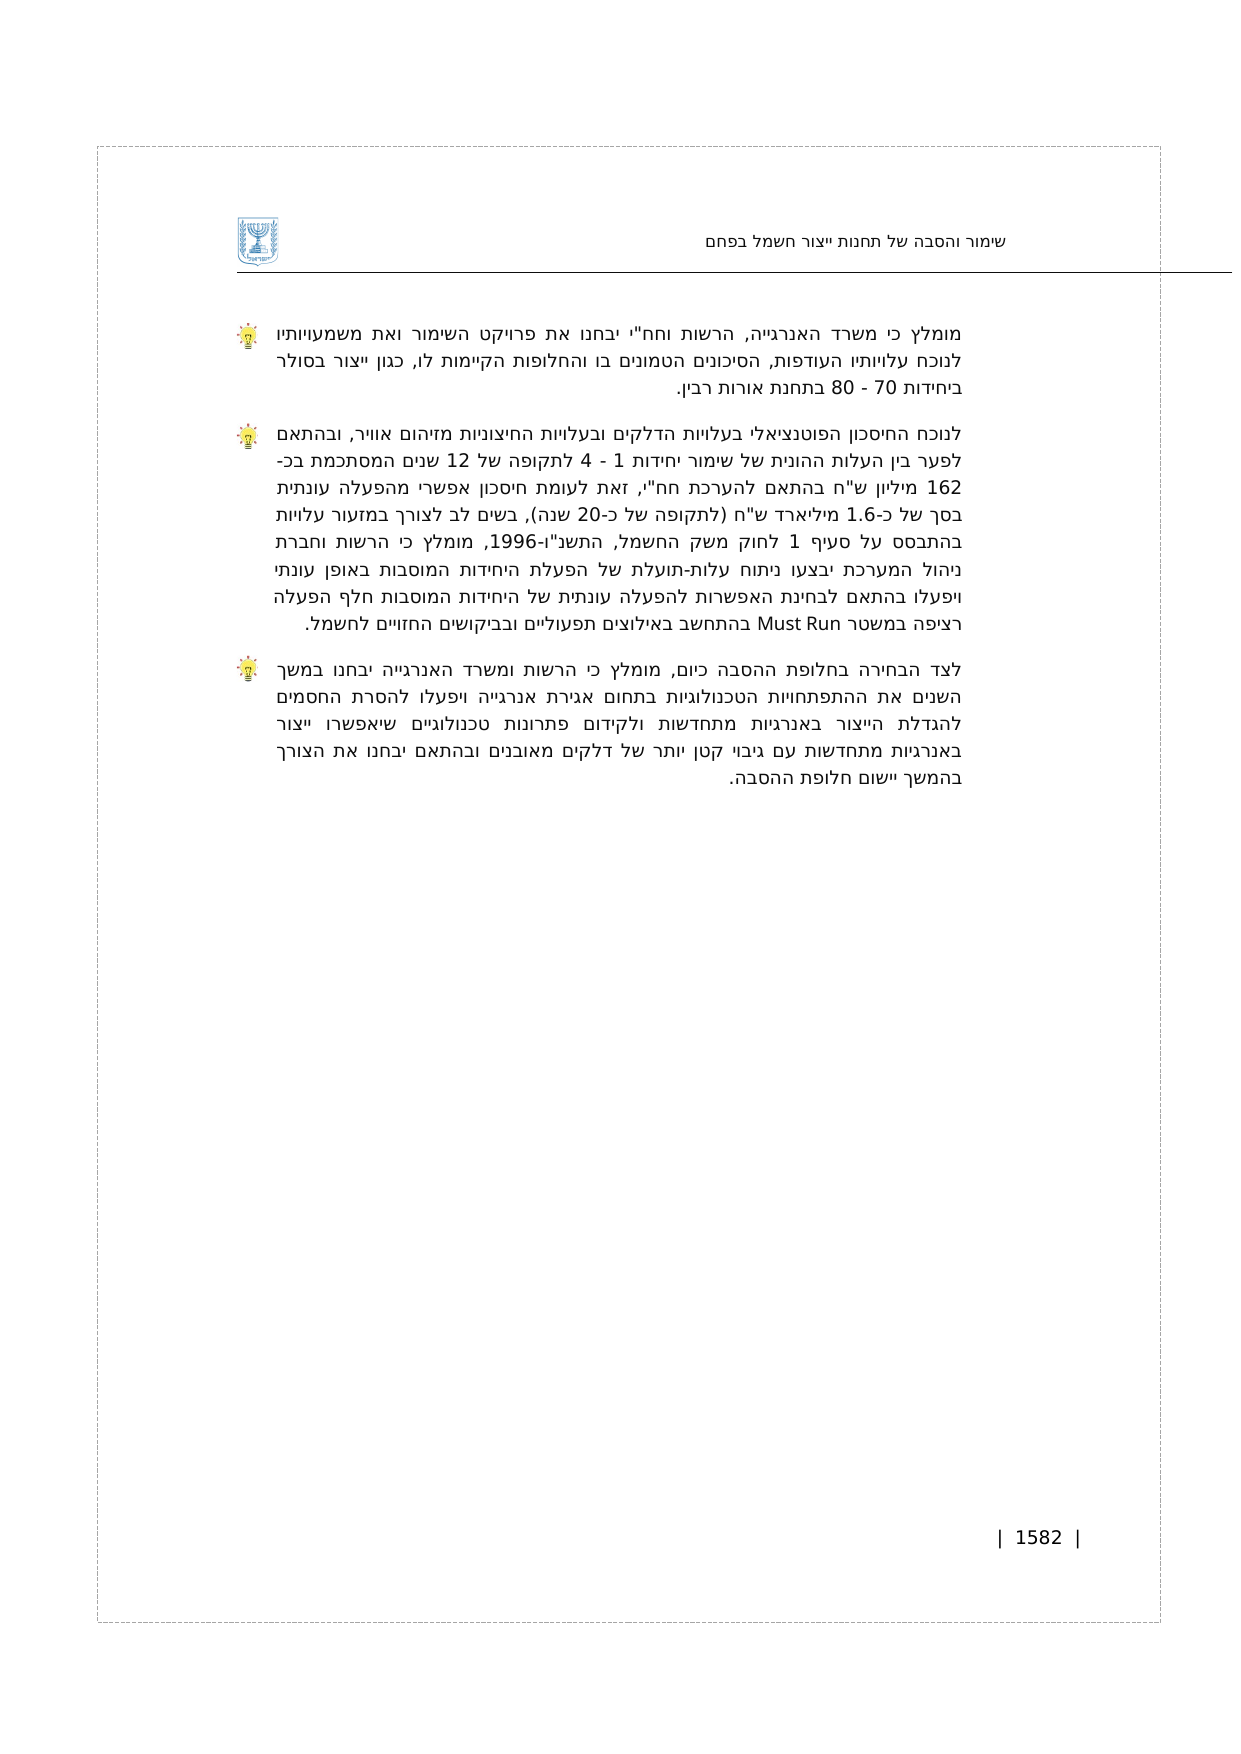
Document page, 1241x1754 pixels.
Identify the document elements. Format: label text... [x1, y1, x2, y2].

picture [236, 655, 257, 681]
text לנוכח החיסכון הפוטנציאלי בעלויות הדלקים ובעלויות החיצוניות מזיהום אוויר, ובהתאם לפער בין העלות ההונית של שימור יחידות 1 - 4 לתקופה של 12 שנים המסתכמת בכ-162 מיליון ש"ח בהתאם להערכת חח"י, זאת לעומת חיסכון אפשרי מהפעלה עונתית בסך של כ-1.6 מיליארד ש"ח (לתקופה של כ-20 שנה), בשים לב לצורך במזעור עלויות בהתבסס על סעיף 1 לחוק משק החשמל, התשנ"ו-1996, מומלץ כי הרשות וחברת ניהול המערכת יבצעו ניתוח עלות-תועלת של הפעלת היחידות המוסבות באופן עונתי ויפעלו בהתאם לבחינת האפשרות להפעלה עונתית של היחידות המוסבות חלף הפעלה רציפה במשטר Must Run בהתחשב באילוצים תפעוליים ובביקושים החזויים לחשמל. [236, 419, 963, 636]
text מומלץ כי משרד האנרגייה, הרשות וחח"י יבחנו את פרויקט השימור ואת משמעויותיו לנוכח עלויותיו העודפות, הסיכונים הטמונים בו והחלופות הקיימות לו, כגון ייצור בסולר ביחידות 70 - 80 בתחנת אורות רבין. [236, 319, 963, 400]
picture [236, 423, 257, 448]
picture [236, 323, 257, 348]
text לצד הבחירה בחלופת ההסבה כיום, מומלץ כי הרשות ומשרד האנרגייה יבחנו במשך השנים את ההתפתחויות הטכנולוגיות בתחום אגירת אנרגייה ויפעלו להסרת החסמים להגדלת הייצור באנרגיות מתחדשות ולקידום פתרונות טכנולוגיים שיאפשרו ייצור באנרגיות מתחדשות עם גיבוי קטן יותר של דלקים מאובנים ובהתאם יבחנו את הצורך בהמשך יישום חלופת ההסבה. [236, 654, 963, 790]
